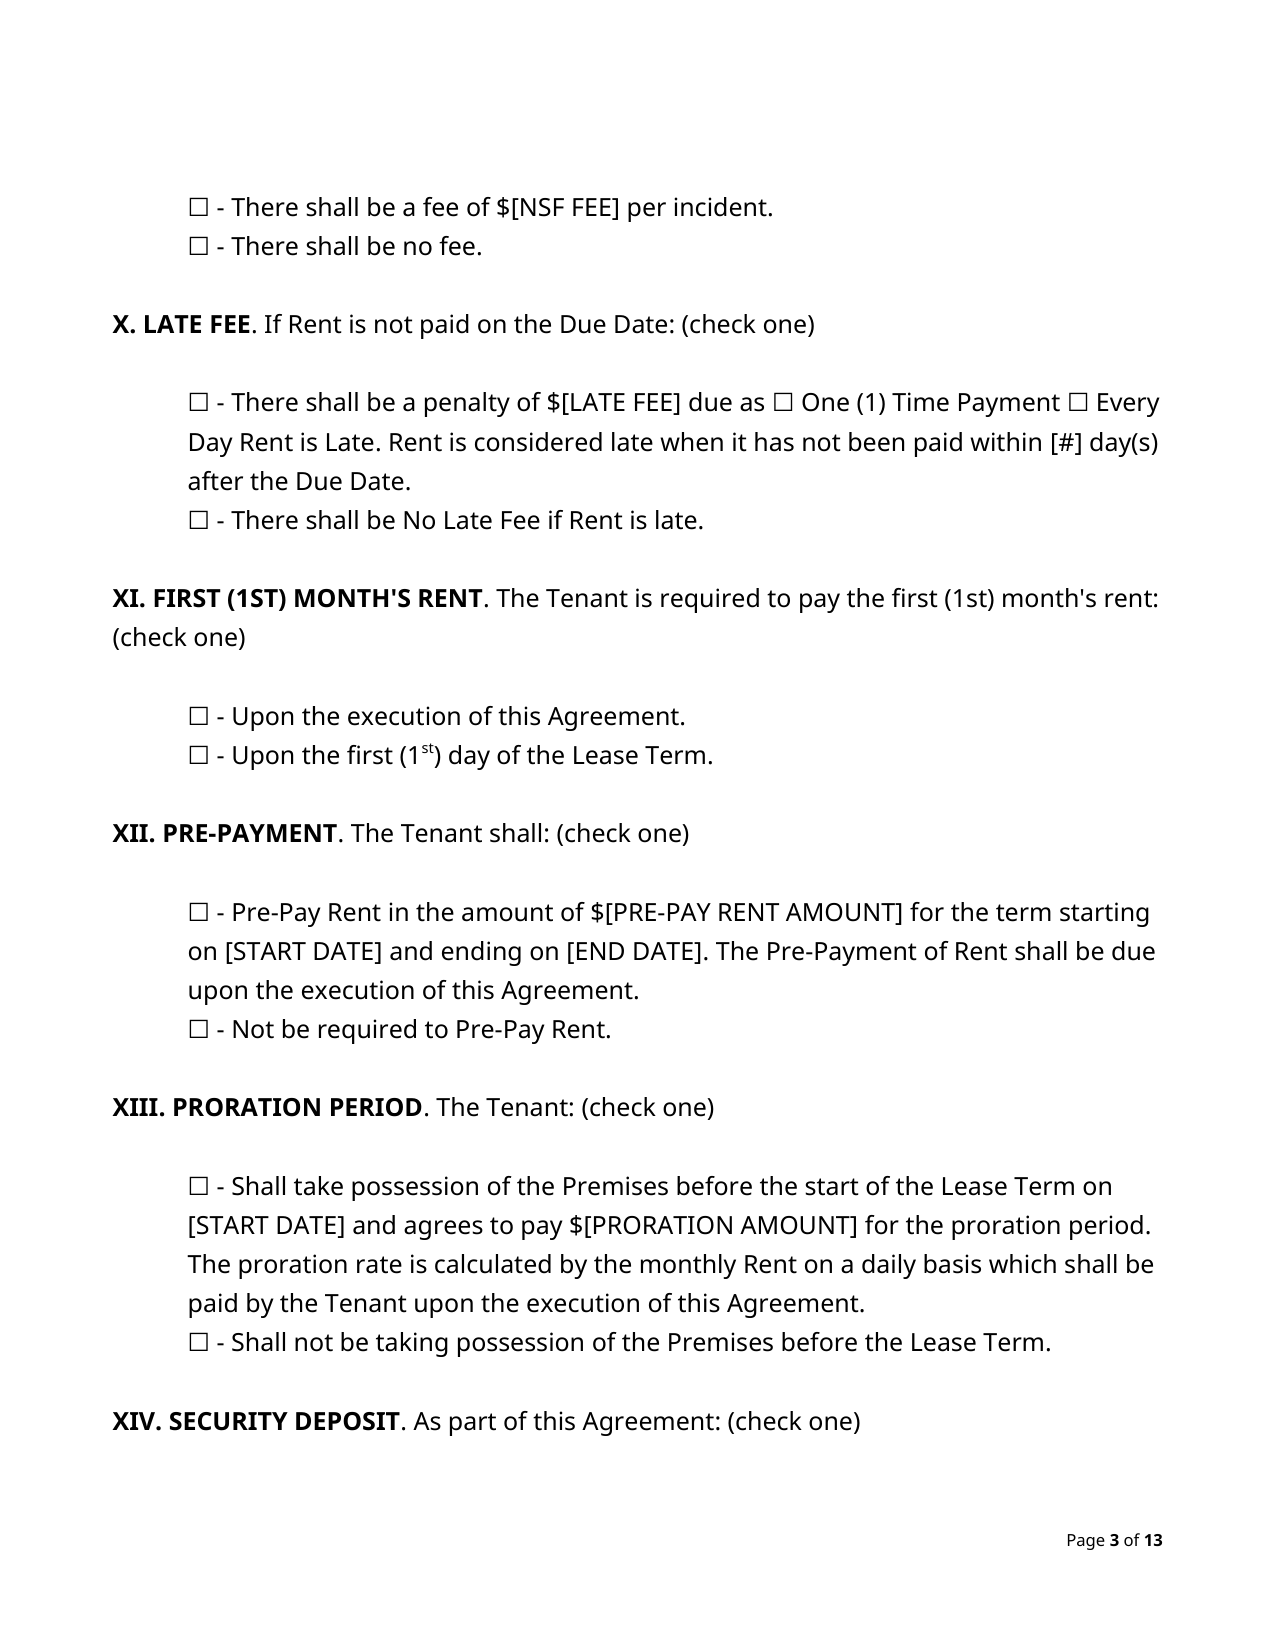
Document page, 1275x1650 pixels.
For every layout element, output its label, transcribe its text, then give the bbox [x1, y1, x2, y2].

text - Upon the execution of this Agreement. [187, 698, 1162, 732]
text - There shall be a penalty of $[LATE FEE] due as One (1) Time Payment Every Day Rent is Late. Rent is considered late when it has not been paid within [#] day(s) after the Due Date. [187, 385, 1162, 497]
text XI. FIRST (1ST) MONTH'S RENT. The Tenant is required to pay the first (1st) month's rent: (check one) [112, 581, 1162, 654]
text - Shall not be taking possession of the Premises before the Lease Term. [187, 1325, 1162, 1359]
text - Upon the first (1st) day of the Lease Term. [187, 737, 1162, 772]
text - There shall be No Late Fee if Rent is late. [187, 502, 1162, 537]
text XIV. SECURITY DEPOSIT. As part of this Agreement: (check one) [112, 1403, 1162, 1437]
text - Shall take possession of the Premises before the start of the Lease Term on [START DATE] and agrees to pay $[PRORATION AMOUNT] for the proration period. The proration rate is calculated by the monthly Rent on a daily basis which shall be paid by the Tenant upon the execution of this Agreement. [187, 1168, 1162, 1320]
text - There shall be a fee of $[NSF FEE] per incident. [187, 189, 1162, 223]
text X. LATE FEE. If Rent is not paid on the Due Date: (check one) [112, 307, 1162, 341]
text XIII. PRORATION PERIOD. The Tenant: (check one) [112, 1090, 1162, 1124]
text - Pre-Pay Rent in the amount of $[PRE-PAY RENT AMOUNT] for the term starting on [START DATE] and ending on [END DATE]. The Pre-Payment of Rent shall be due upon the execution of this Agreement. [187, 894, 1162, 1007]
text - Not be required to Pre-Pay Rent. [187, 1012, 1162, 1046]
text XII. PRE-PAYMENT. The Tenant shall: (check one) [112, 816, 1162, 850]
text - There shall be no fee. [187, 228, 1162, 262]
